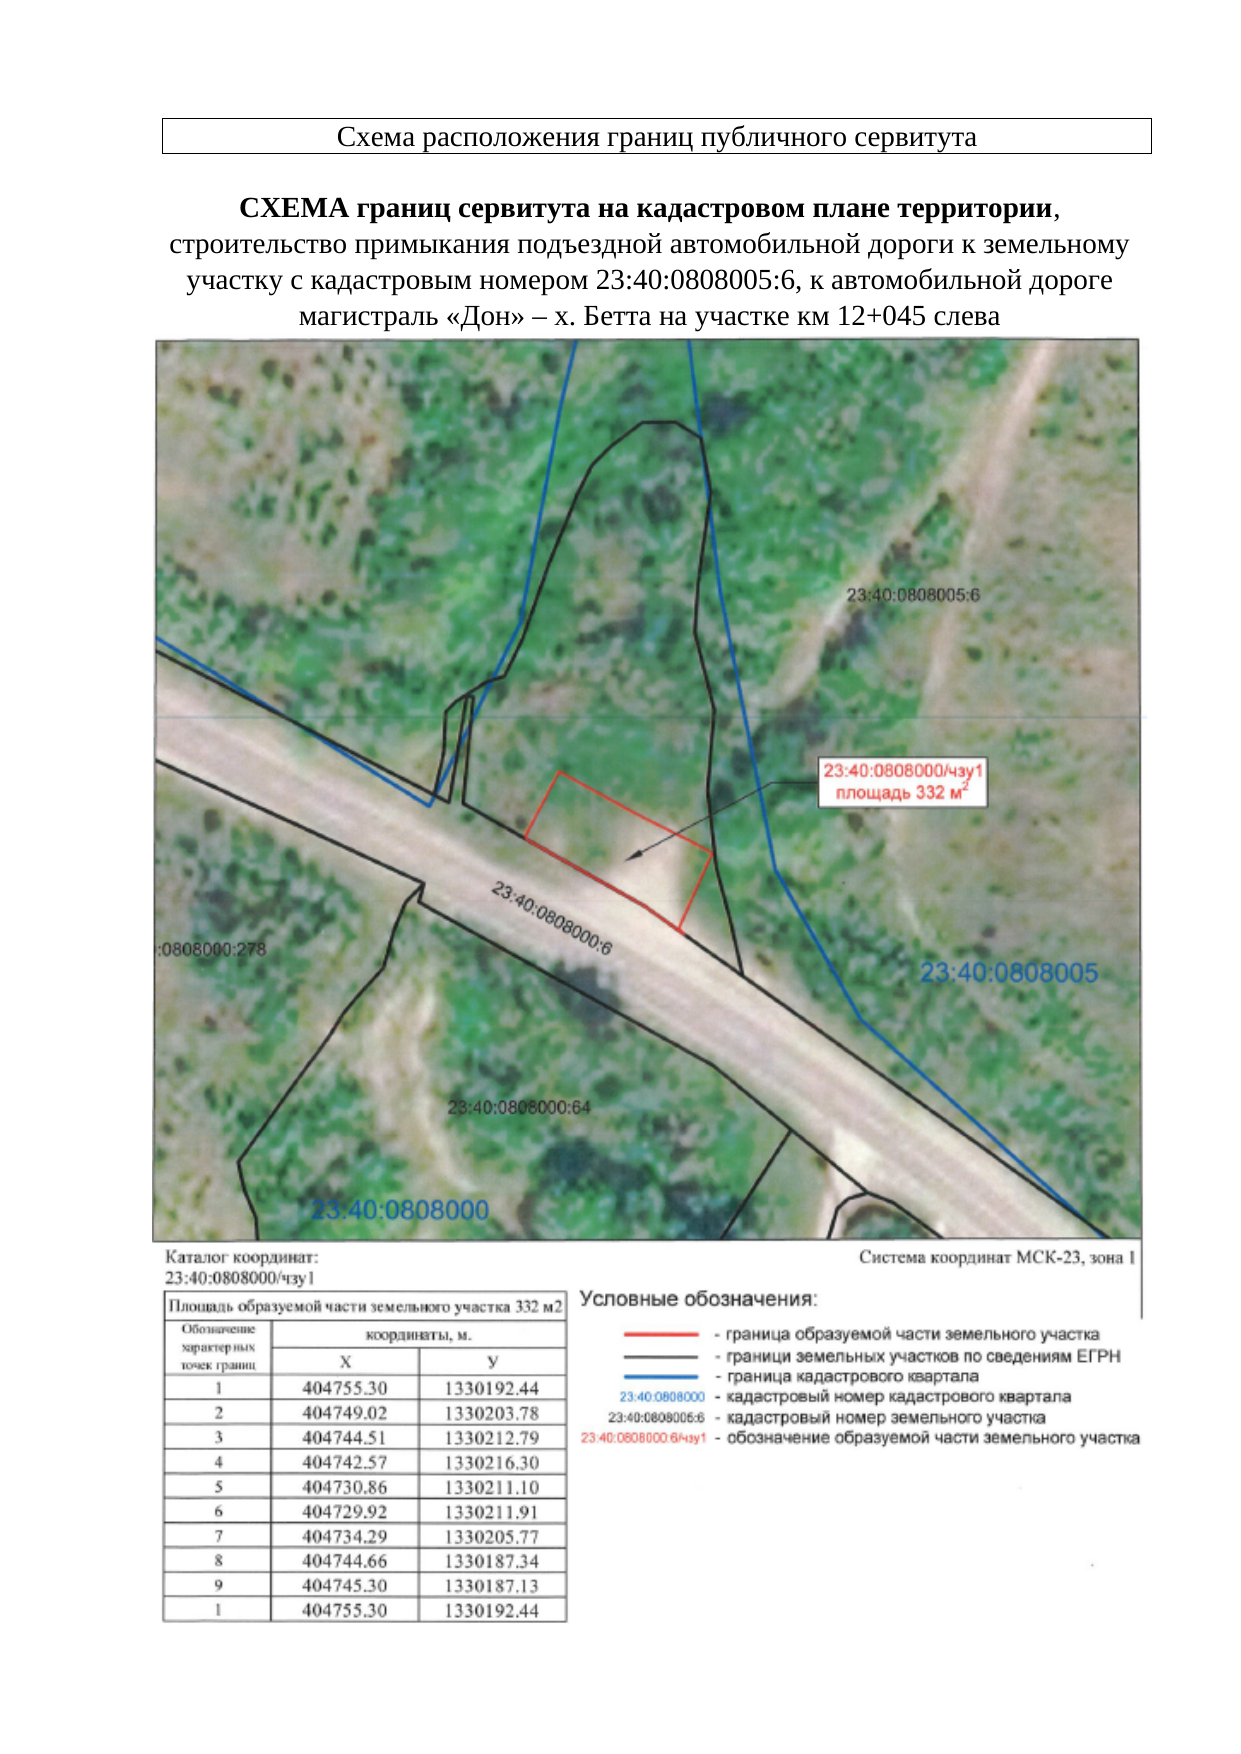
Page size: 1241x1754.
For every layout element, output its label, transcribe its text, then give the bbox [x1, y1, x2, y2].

table_header Схема расположения границ публичного сервитута [163, 119, 1151, 153]
picture [152, 334, 1148, 1624]
text СХЕМА границ сервитута на кадастровом плане территории, [148, 190, 1152, 223]
text строительство примыкания подъездной автомобильной дороги к земельному участку с кадастровым номером 23:40:0808005:6, к автомобильной дороге магистраль «Дон» – х. Бетта на участке км 12+045 слева [148, 226, 1152, 332]
